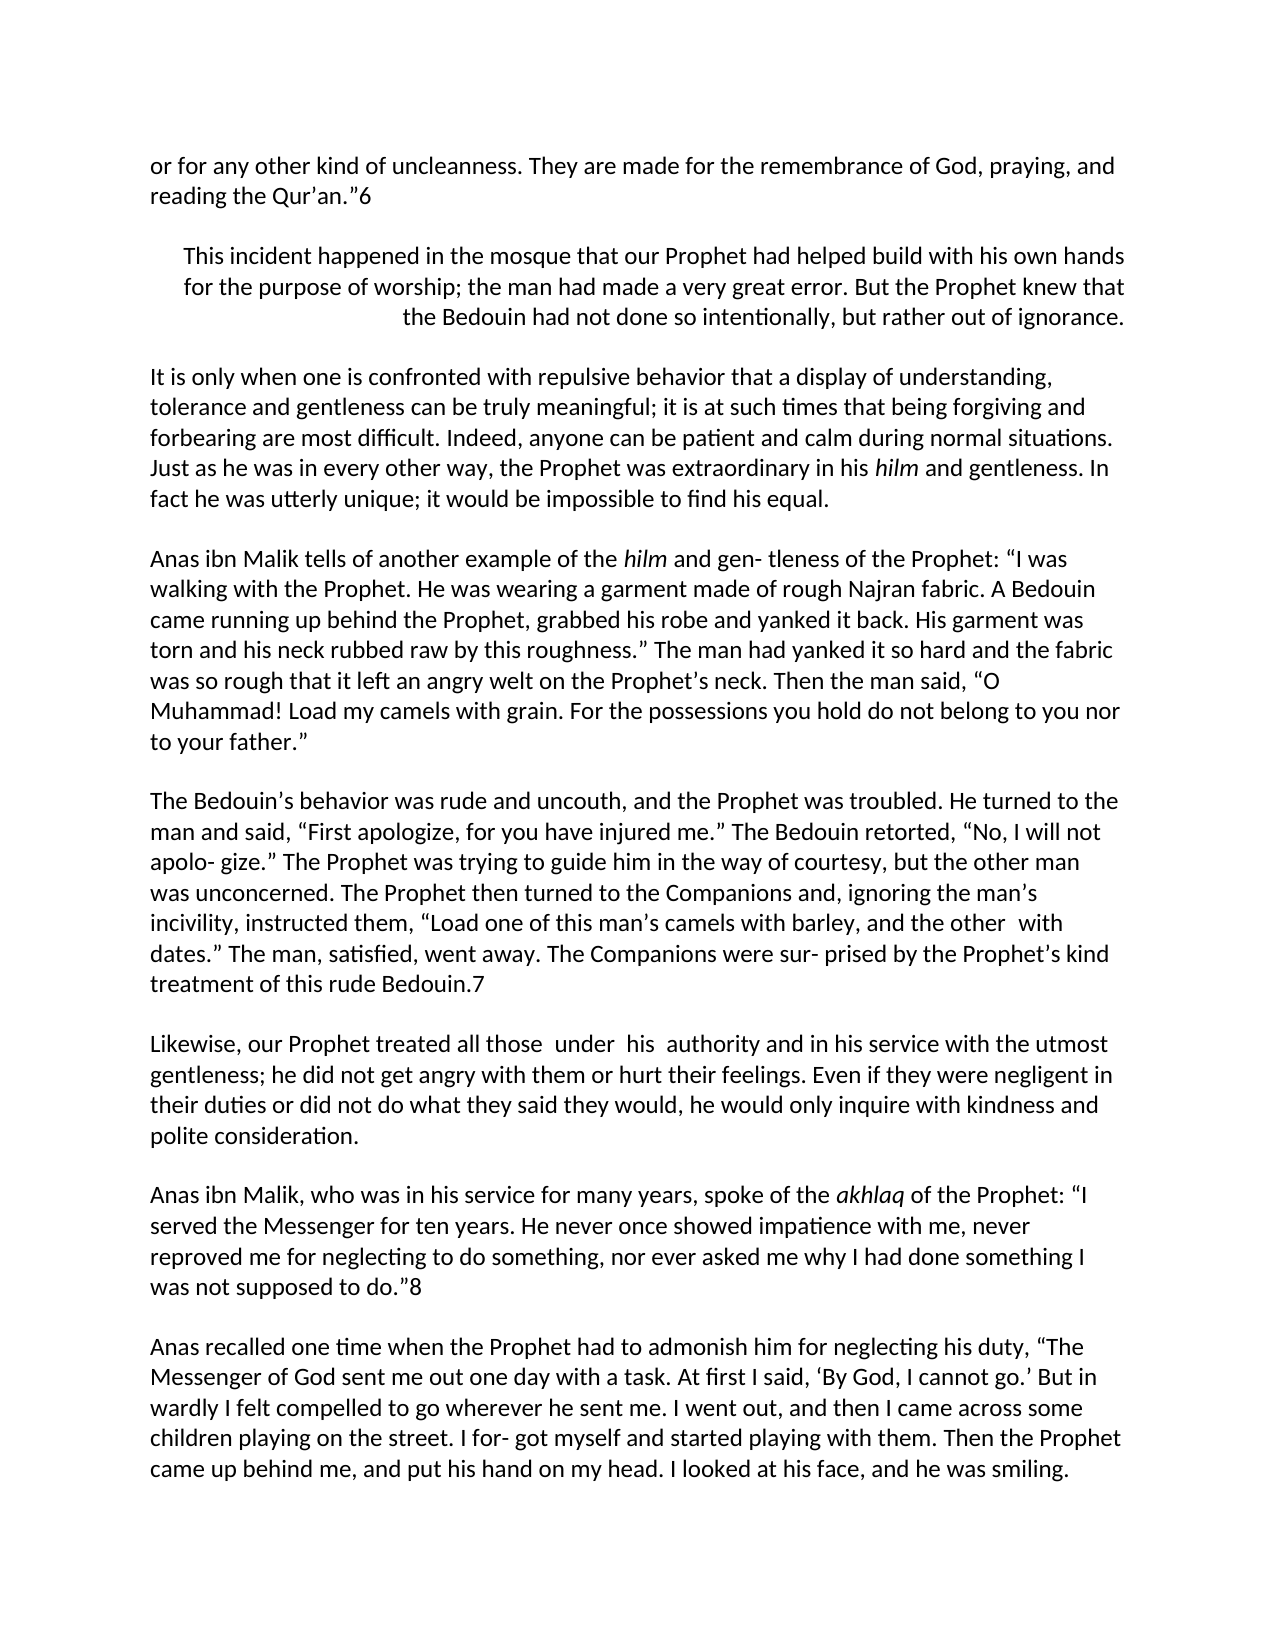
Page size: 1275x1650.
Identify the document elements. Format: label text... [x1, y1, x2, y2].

text This incident happened in the mosque that our Prophet had helped build with his own hands for the purpose of worship; the man had made a very great error. But the Prophet knew that the Bedouin had not done so intentionally, but rather out of ignorance. [150, 240, 1125, 332]
text Anas ibn Malik tells of another example of the hilm and gen- tleness of the Prophet: “I was walking with the Prophet. He was wearing a garment made of rough Najran fabric. A Bedouin came running up behind the Prophet, grabbed his robe and yanked it back. His garment was torn and his neck rubbed raw by this roughness.” The man had yanked it so hard and the fabric was so rough that it left an angry welt on the Prophet’s neck. Then the man said, “O Muhammad! Load my camels with grain. For the possessions you hold do not belong to you nor to your father.” [150, 543, 1125, 756]
text The Bedouin’s behavior was rude and uncouth, and the Prophet was troubled. He turned to the man and said, “First apologize, for you have injured me.” The Bedouin retorted, “No, I will not apolo- gize.” The Prophet was trying to guide him in the way of courtesy, but the other man was unconcerned. The Prophet then turned to the Companions and, ignoring the man’s incivility, instructed them, “Load one of this man’s camels with barley, and the other with dates.” The man, satisfied, went away. The Companions were sur- prised by the Prophet’s kind treatment of this rude Bedouin.7 [150, 786, 1125, 999]
text It is only when one is confronted with repulsive behavior that a display of understanding, tolerance and gentleness can be truly meaningful; it is at such times that being forgiving and forbearing are most difficult. Indeed, anyone can be patient and calm during normal situations. Just as he was in every other way, the Prophet was extraordinary in his hilm and gentleness. In fact he was utterly unique; it would be impossible to find his equal. [150, 361, 1125, 513]
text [150, 150, 1125, 211]
text Anas ibn Malik, who was in his service for many years, spoke of the akhlaq of the Prophet: “I served the Messenger for ten years. He never once showed impatience with me, never reproved me for neglecting to do something, nor ever asked me why I had done something I was not supposed to do.”8 [150, 1179, 1125, 1302]
text Likewise, our Prophet treated all those under his authority and in his service with the utmost gentleness; he did not get angry with them or hurt their feelings. Even if they were negligent in their duties or did not do what they said they would, he would only inquire with kindness and polite consideration. [150, 1028, 1125, 1150]
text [150, 1331, 1125, 1483]
